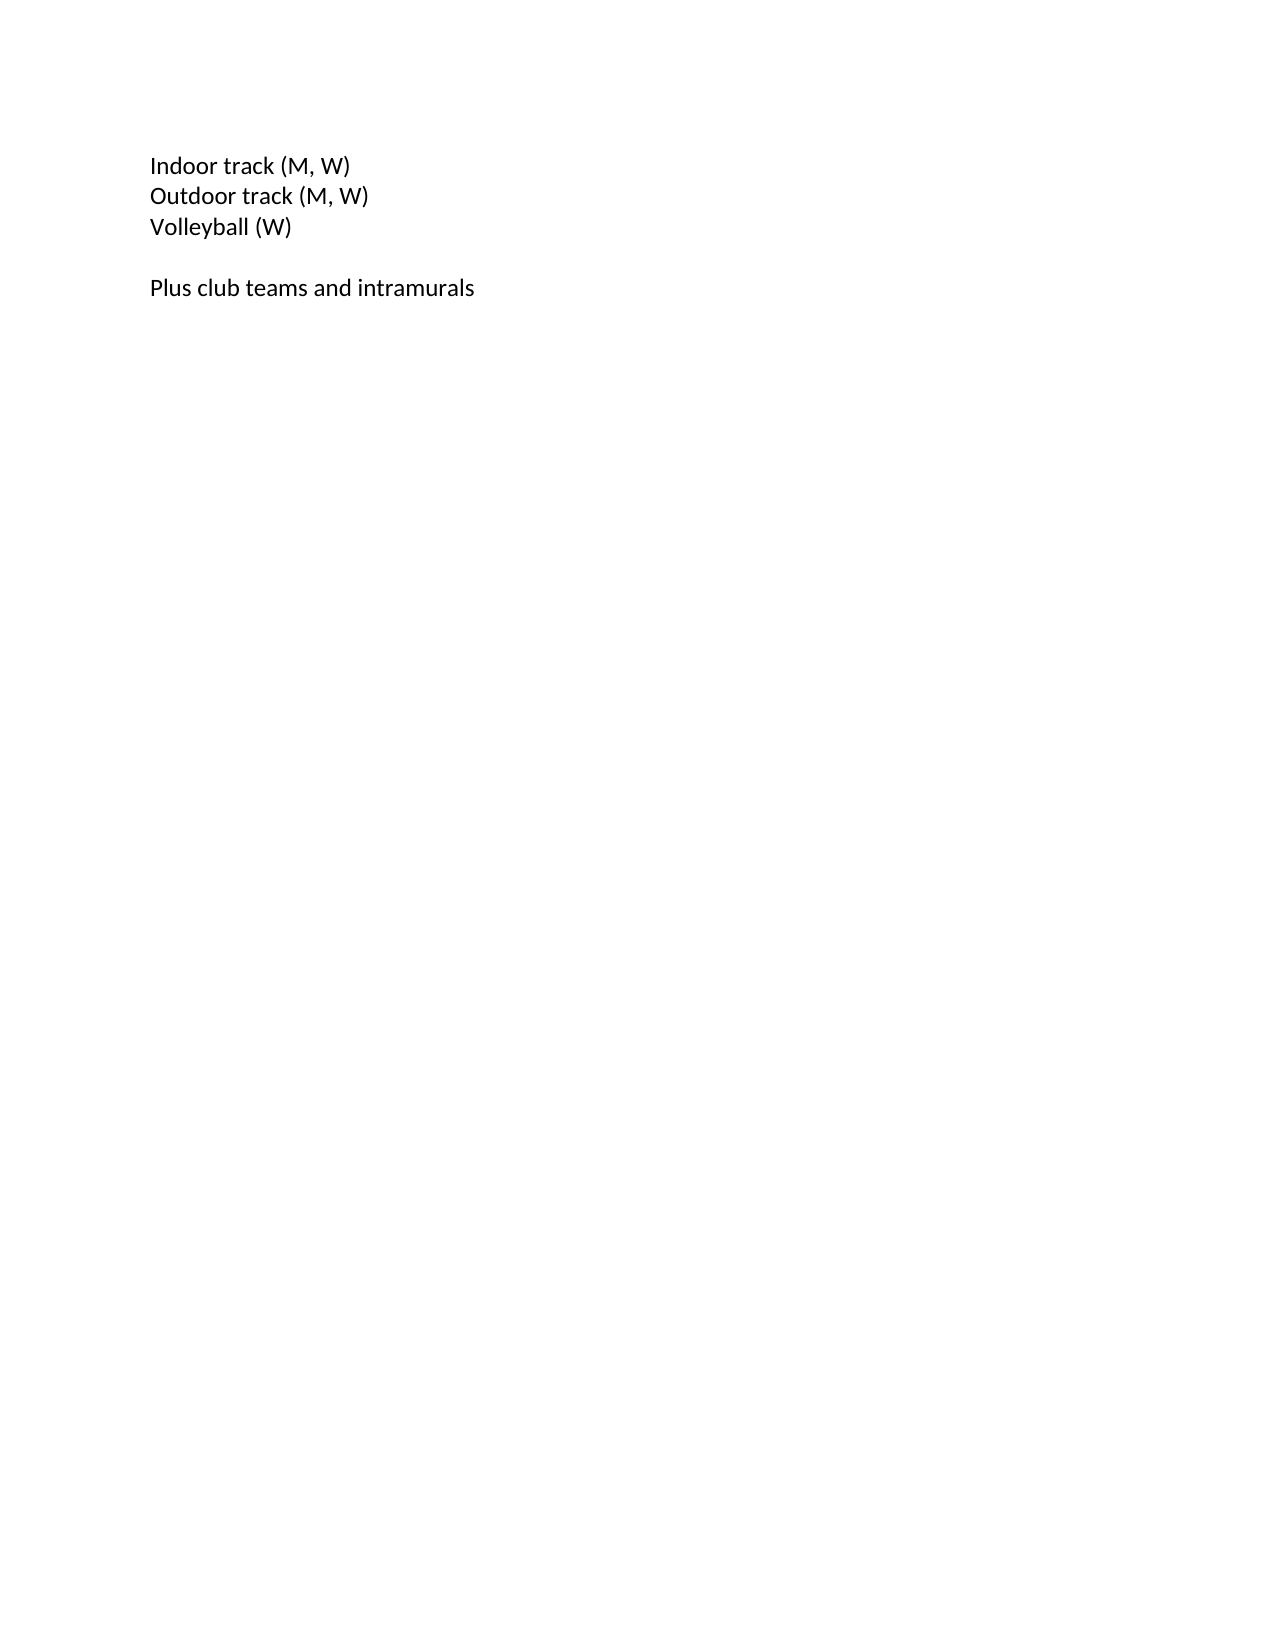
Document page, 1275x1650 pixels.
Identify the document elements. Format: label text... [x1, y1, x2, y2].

text Outdoor track (M, W) [150, 181, 1125, 211]
text Indoor track (M, W) [150, 150, 1125, 181]
text Plus club teams and intramurals [150, 272, 1125, 303]
text Volleyball (W) [150, 211, 1125, 242]
